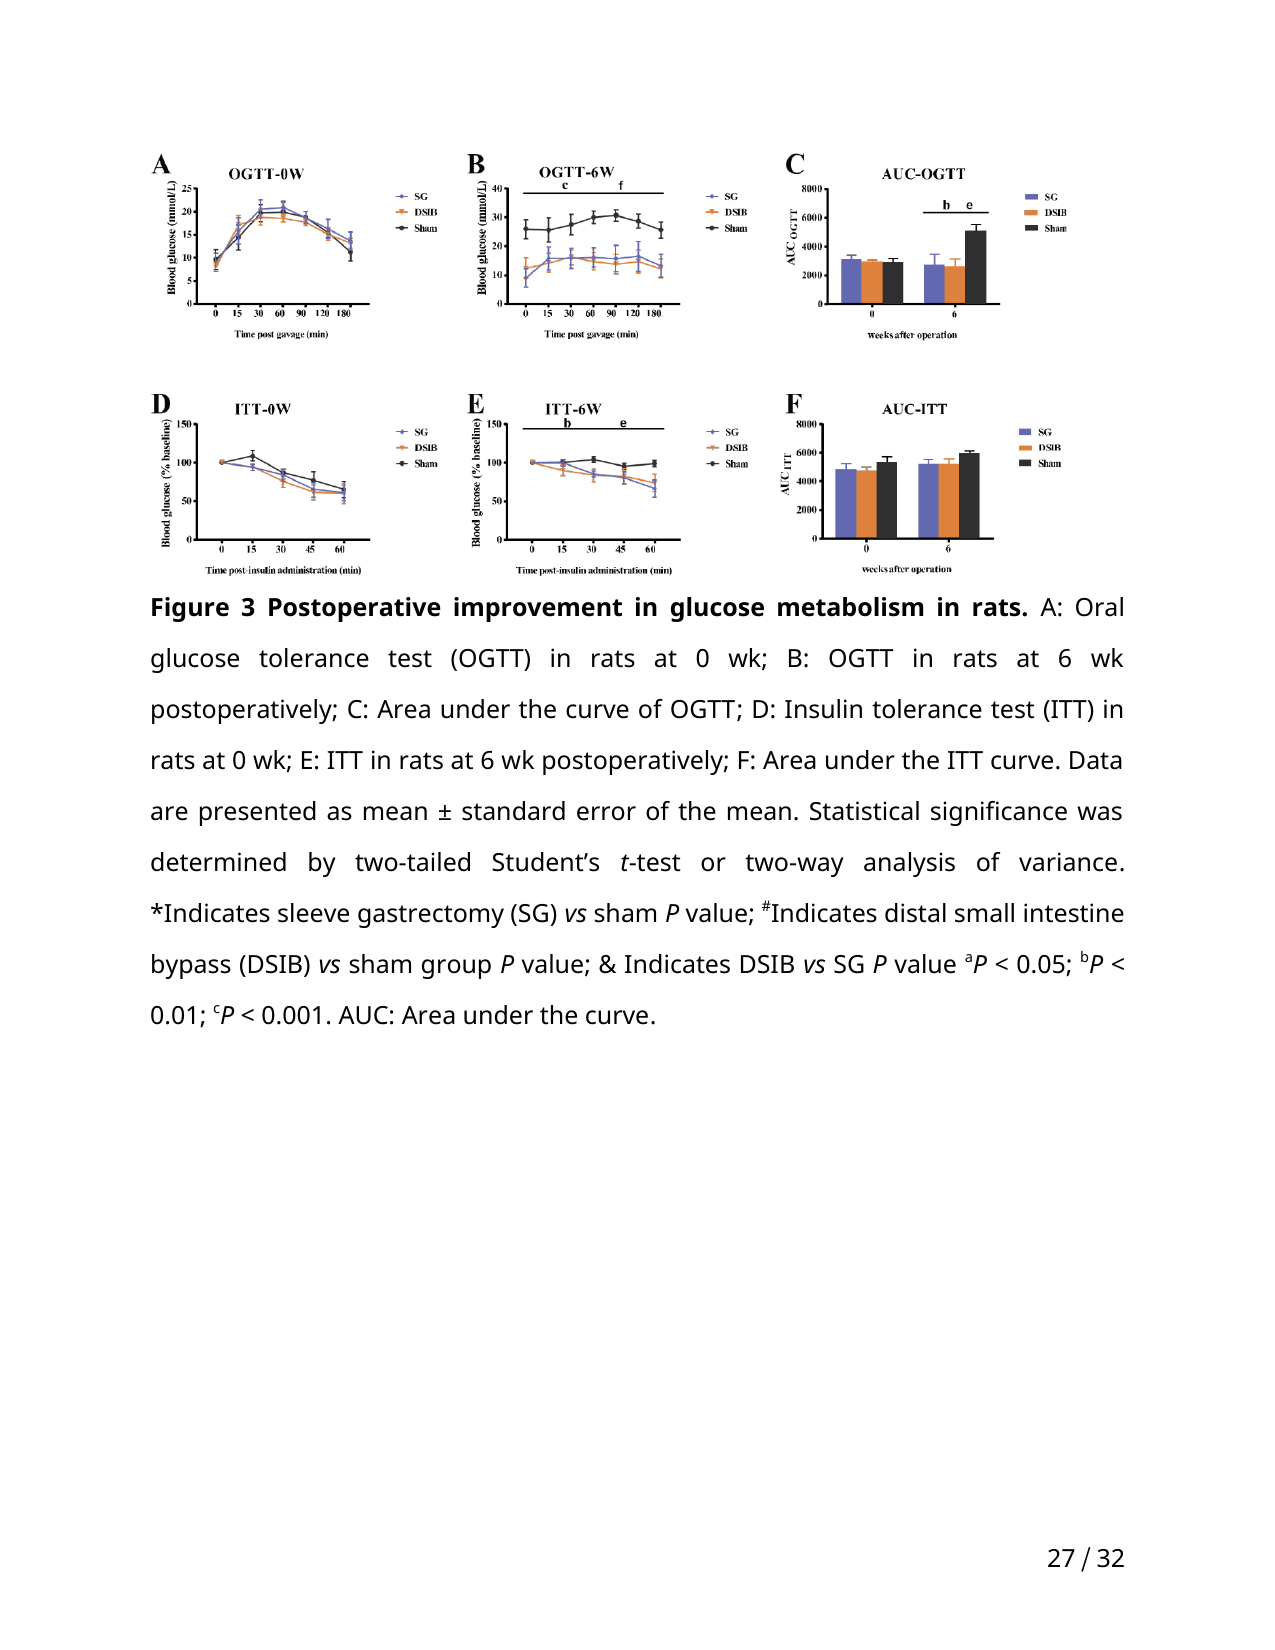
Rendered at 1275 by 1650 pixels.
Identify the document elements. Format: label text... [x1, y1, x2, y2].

text Figure 3 Postoperative improvement in glucose metabolism in rats. A: Oral glucose tolerance test (OGTT) in rats at 0 wk; B: OGTT in rats at 6 wk postoperatively; C: Area under the curve of OGTT; D: Insulin tolerance test (ITT) in rats at 0 wk; E: ITT in rats at 6 wk postoperatively; F: Area under the ITT curve. Data are presented as mean ± standard error of the mean. Statistical significance was determined by two-tailed Student’s t-test or two-way analysis of variance. *Indicates sleeve gastrectomy (SG) vs sham P value; #Indicates distal small intestine bypass (DSIB) vs sham group P value; & Indicates DSIB vs SG P value aP < 0.05; bP < 0.01; cP < 0.001. AUC: Area under the curve. [150, 589, 1125, 1032]
picture [150, 150, 1067, 576]
